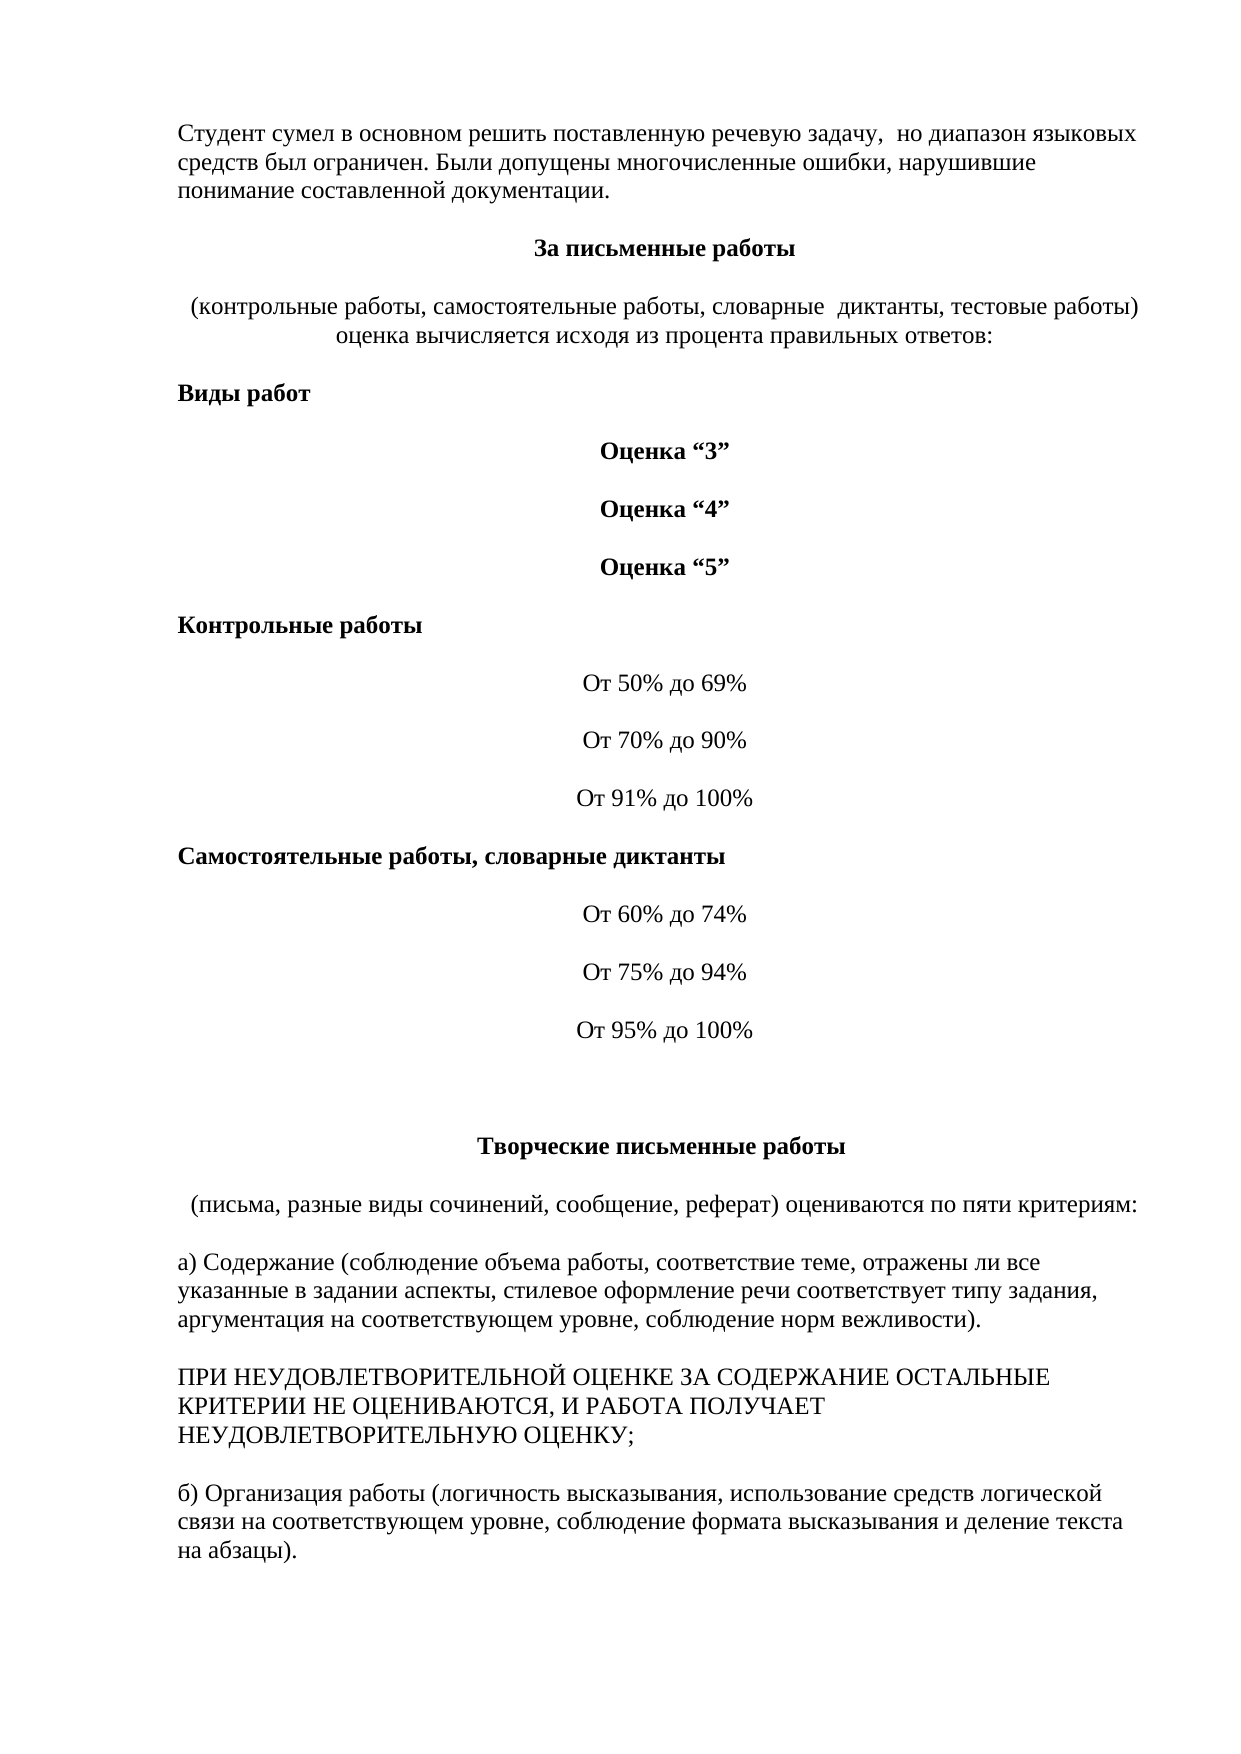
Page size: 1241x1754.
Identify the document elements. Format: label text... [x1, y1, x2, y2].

text Оценка “5” [177, 552, 1152, 581]
text От 95% до 100% [177, 1015, 1152, 1044]
text От 75% до 94% [177, 957, 1152, 986]
text а) Содержание (соблюдение объема работы, соответствие теме, отражены ли все указанные в задании аспекты, стилевое оформление речи соответствует типу задания, аргументация на соответствующем уровне, соблюдение норм вежливости). [177, 1247, 1152, 1333]
text От 70% до 90% [177, 726, 1152, 754]
text б) Организация работы (логичность высказывания, использование средств логической связи на соответствующем уровне, соблюдение формата высказывания и деление текста на абзацы). [177, 1478, 1152, 1564]
text ПРИ НЕУДОВЛЕТВОРИТЕЛЬНОЙ ОЦЕНКЕ ЗА СОДЕРЖАНИЕ ОСТАЛЬНЫЕ КРИТЕРИИ НЕ ОЦЕНИВАЮТСЯ, И РАБОТА ПОЛУЧАЕТ НЕУДОВЛЕТВОРИТЕЛЬНУЮ ОЦЕНКУ; [177, 1362, 1152, 1448]
text Оценка “3” [177, 436, 1152, 465]
text Студент сумел в основном решить поставленную речевую задачу, но диапазон языковых средств был ограничен. Были допущены многочисленные ошибки, нарушившие понимание составленной документации. [177, 118, 1152, 204]
text От 91% до 100% [177, 783, 1152, 812]
text От 50% до 69% [177, 668, 1152, 696]
text Самостоятельные работы, словарные диктанты [177, 841, 1152, 870]
text Творческие письменные работы [177, 1131, 1152, 1160]
text Виды работ [177, 378, 1152, 407]
text От 60% до 74% [177, 899, 1152, 928]
text (письма, разные виды сочинений, сообщение, реферат) оцениваются по пяти критериям: [177, 1189, 1152, 1218]
text Оценка “4” [177, 494, 1152, 523]
text Контрольные работы [177, 610, 1152, 638]
text (контрольные работы, самостоятельные работы, словарные диктанты, тестовые работы) оценка вычисляется исходя из процента правильных ответов: [177, 291, 1152, 349]
text За письменные работы [177, 233, 1152, 262]
